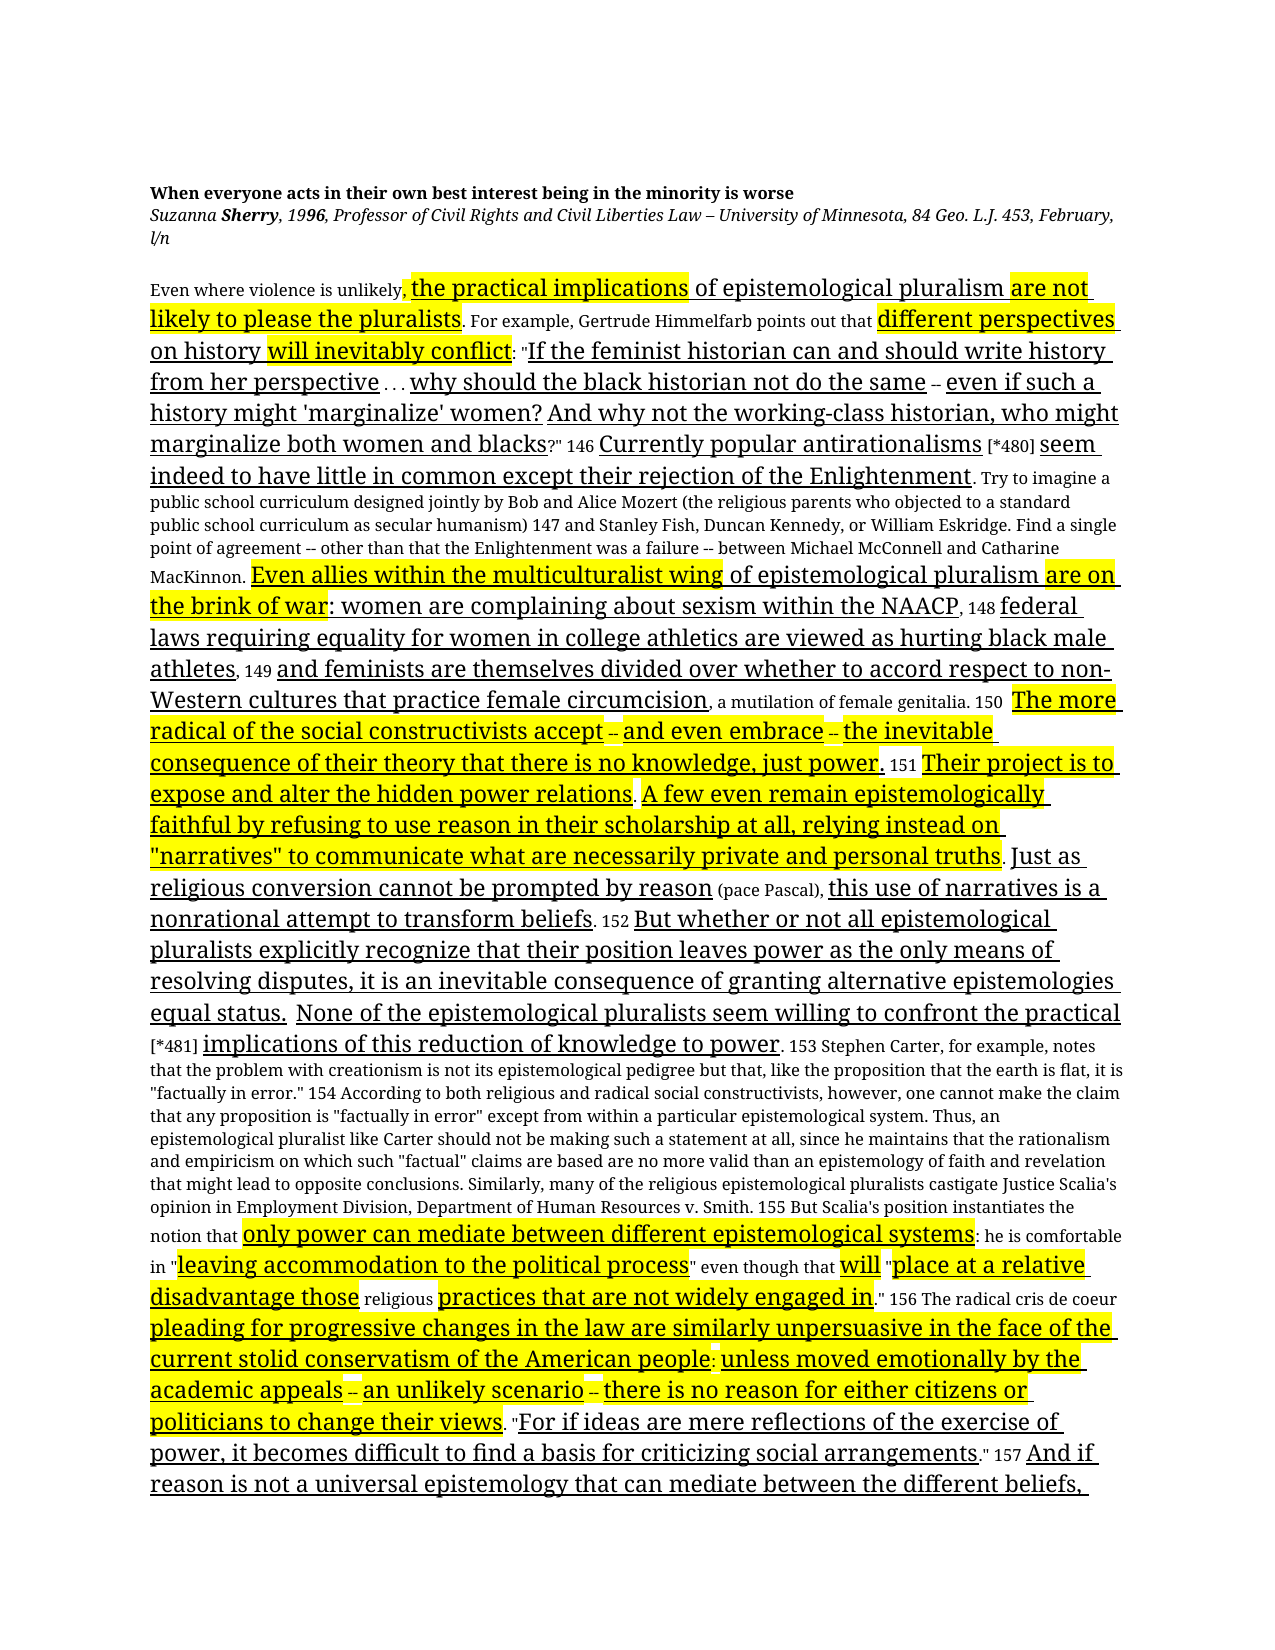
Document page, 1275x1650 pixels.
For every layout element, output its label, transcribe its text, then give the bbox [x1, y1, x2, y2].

text When everyone acts in their own best interest being in the minority is worse [150, 181, 1125, 204]
text Suzanna Sherry, 1996, Professor of Civil Rights and Civil Liberties Law – University of Minnesota, 84 Geo. L.J. 453, February, l/n [150, 204, 1125, 249]
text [150, 272, 1125, 1499]
